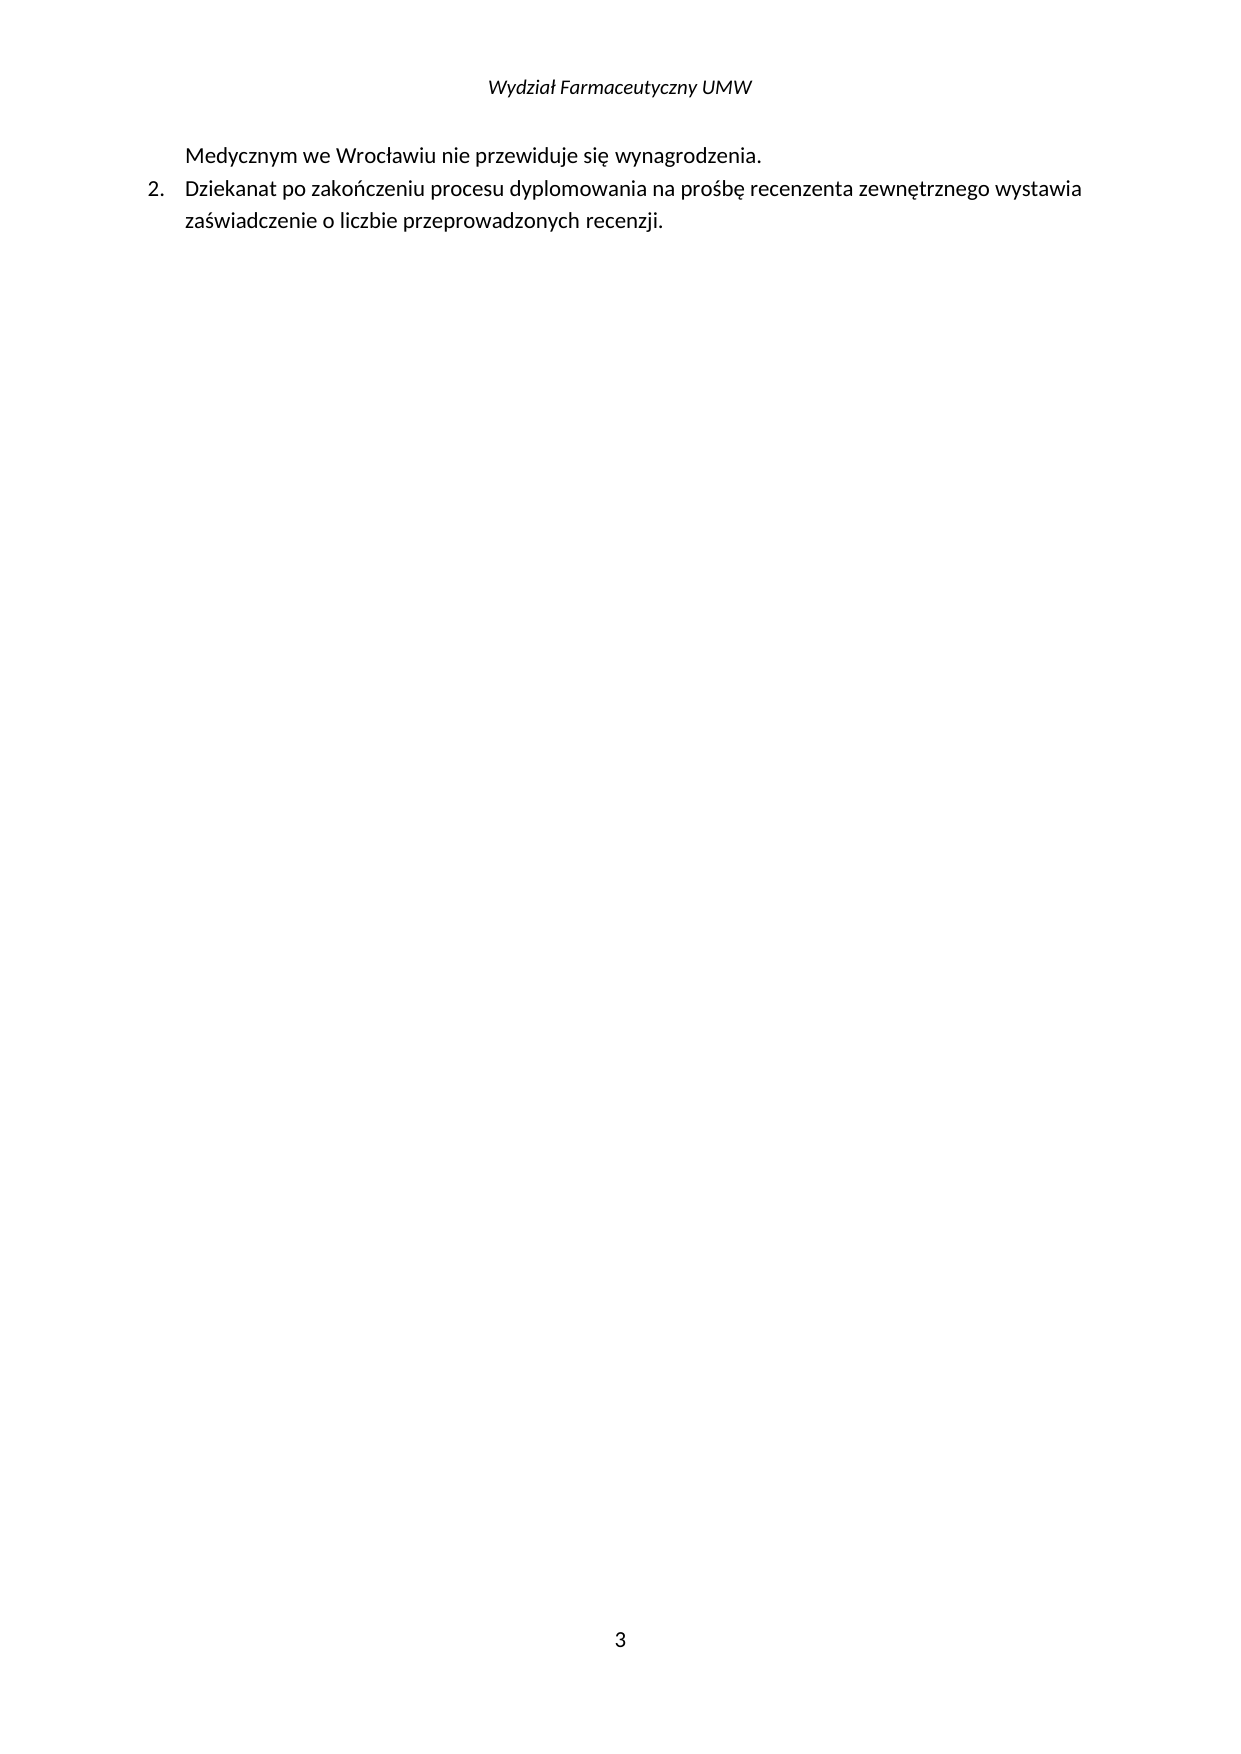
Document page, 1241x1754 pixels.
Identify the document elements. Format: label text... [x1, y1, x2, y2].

list zaświadczenie o liczbie przeprowadzonych recenzji. [185, 206, 1093, 234]
list Dziekanat po zakończeniu procesu dyplomowania na prośbę recenzenta zewnętrznego wystawia [147, 174, 1093, 202]
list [147, 142, 1093, 170]
